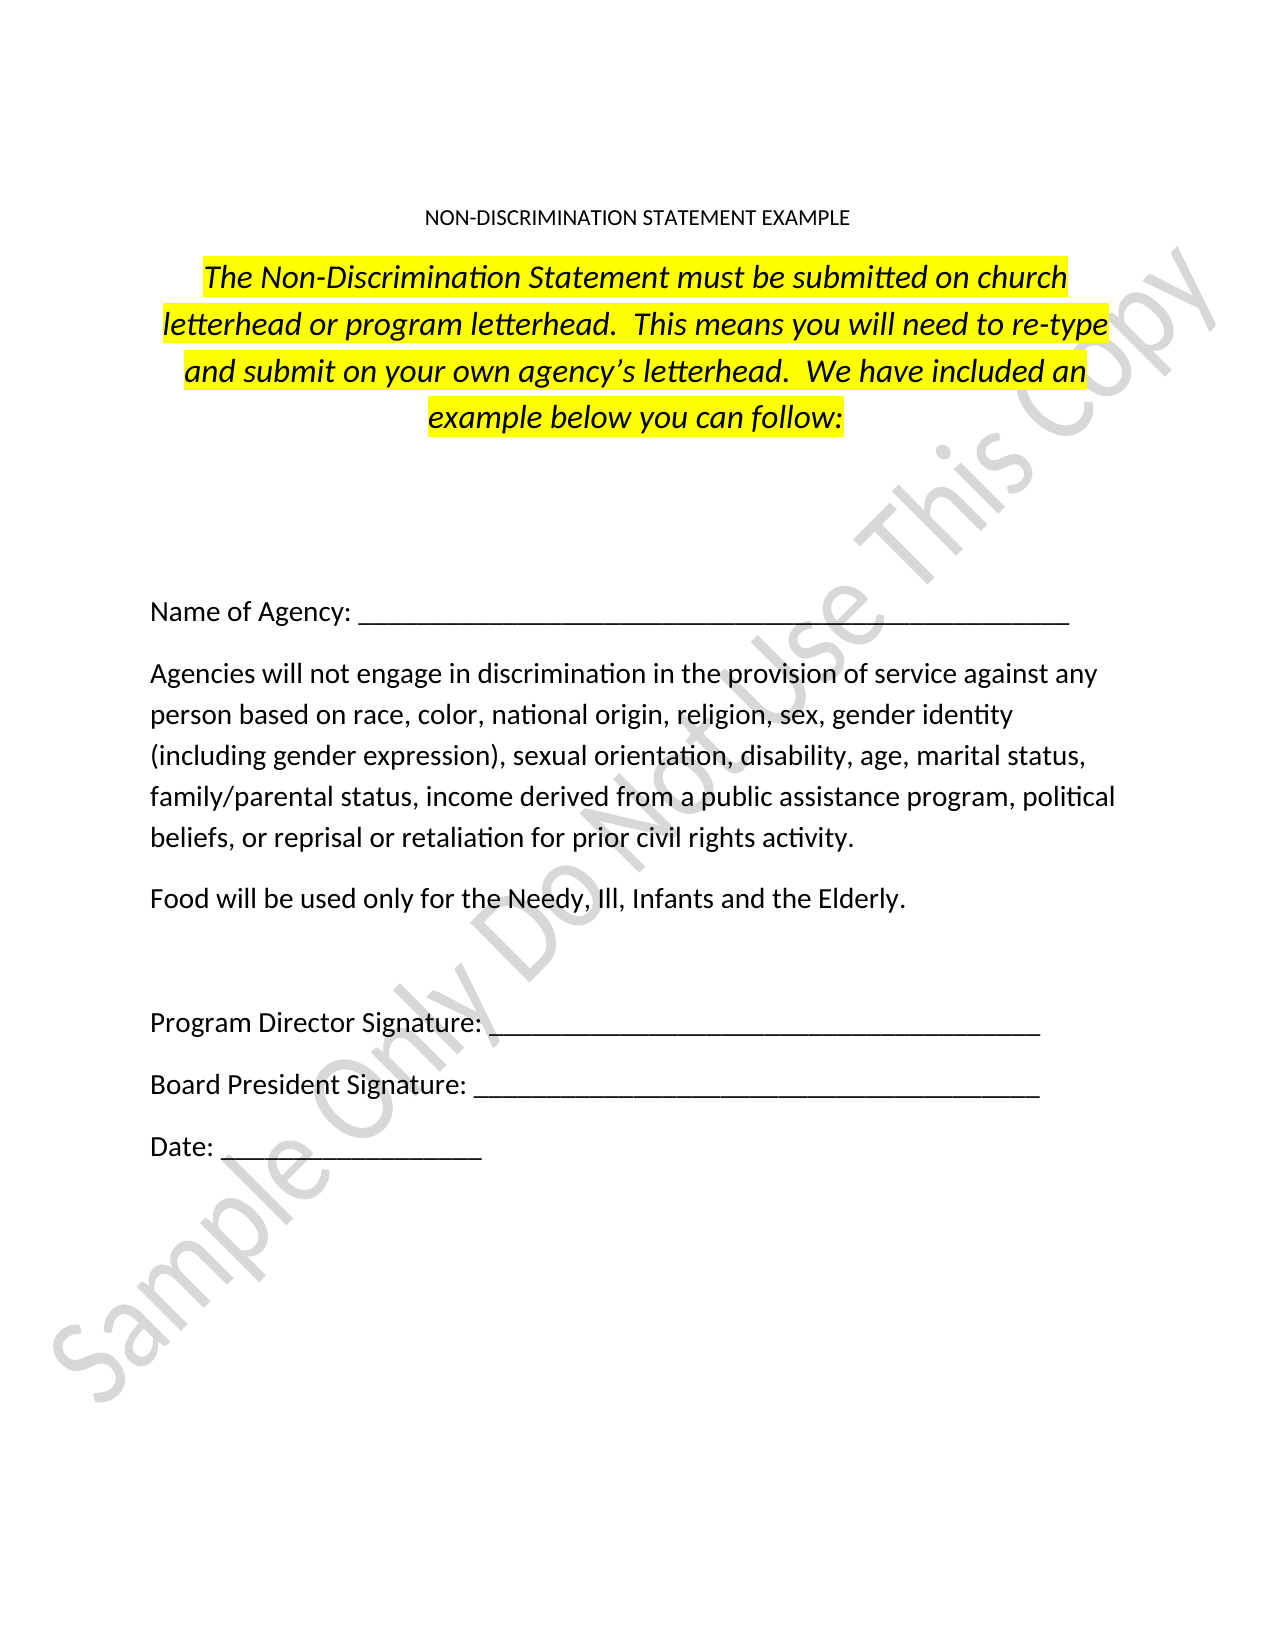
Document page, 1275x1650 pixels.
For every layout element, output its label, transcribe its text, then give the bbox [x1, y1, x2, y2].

text Food will be used only for the Needy, Ill, Infants and the Elderly. [150, 881, 1125, 916]
text The Non-Discrimination Statement must be submitted on church letterhead or program letterhead. This means you will need to re-type and submit on your own agency’s letterhead. We have included an example below you can follow: [150, 256, 1125, 437]
text Program Director Signature: ______________________________________ [150, 1004, 1125, 1040]
text Agencies will not engage in discrimination in the provision of service against any person based on race, color, national origin, religion, sex, gender identity (including gender expression), sexual orientation, disability, age, marital status, family/parental status, income derived from a public assistance program, political beliefs, or reprisal or retaliation for prior civil rights activity. [150, 655, 1125, 854]
text NON-DISCRIMINATION STATEMENT EXAMPLE [150, 203, 1125, 231]
text Date: __________________ [150, 1128, 1125, 1163]
text Board President Signature: _______________________________________ [150, 1066, 1125, 1102]
text Name of Agency: _________________________________________________ [150, 593, 1125, 629]
